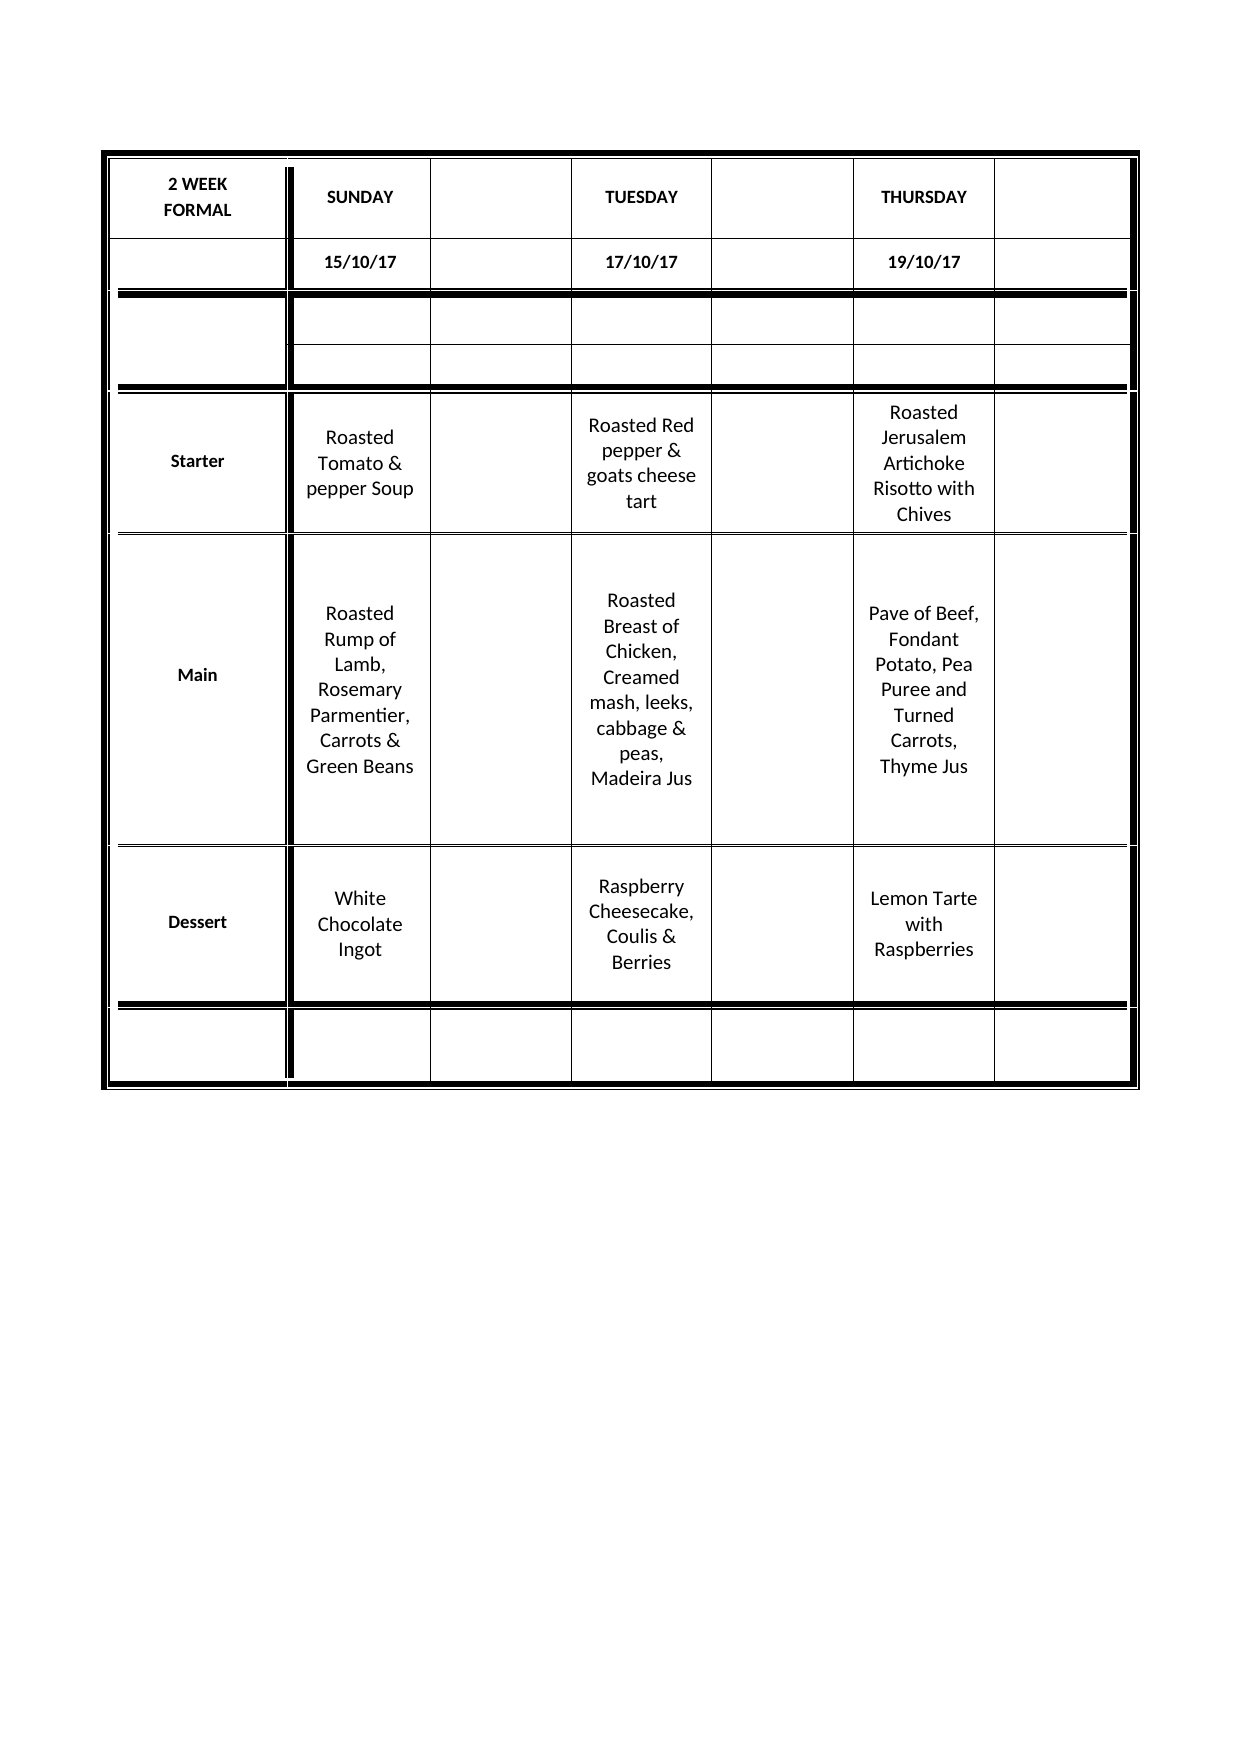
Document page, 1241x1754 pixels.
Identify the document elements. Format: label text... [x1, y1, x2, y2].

table_cell [572, 345, 711, 384]
table_cell Roasted Jerusalem Artichoke Risotto with Chives [854, 394, 994, 532]
table_cell 15/10/17 [294, 239, 430, 288]
table_header 2 WEEK FORMAL [107, 156, 290, 238]
table_cell [854, 298, 994, 344]
table_cell [712, 847, 853, 1001]
table_cell Roasted Rump of Lamb, Rosemary Parmentier, Carrots & Green Beans [294, 535, 430, 844]
table_cell [712, 298, 853, 344]
table_cell [854, 1010, 994, 1081]
table_cell [294, 298, 430, 344]
table_cell [995, 288, 1135, 344]
table_cell Main [110, 532, 286, 844]
table_cell [431, 345, 571, 384]
table_cell [712, 345, 853, 384]
table_cell Lemon Tarte with Raspberries [854, 847, 994, 1001]
table_cell [572, 1010, 711, 1081]
table_cell [431, 847, 571, 1001]
table_cell [107, 288, 290, 384]
table_cell [431, 1010, 571, 1081]
table_cell Pave of Beef, Fondant Potato, Pea Puree and Turned Carrots, Thyme Jus [854, 535, 994, 844]
table_cell [431, 239, 571, 288]
table_cell Roasted Red pepper & goats cheese tart [572, 394, 711, 532]
table_cell [431, 394, 571, 532]
table_cell 17/10/17 [572, 239, 711, 288]
table_cell [995, 844, 1135, 1001]
table_cell [290, 1010, 430, 1081]
table_cell [712, 1010, 853, 1081]
table_cell [712, 394, 853, 532]
table_cell [107, 1001, 290, 1081]
table_header [712, 159, 853, 238]
table_cell Roasted Tomato & pepper Soup [294, 394, 430, 532]
table_header [995, 159, 1130, 238]
table_cell [431, 535, 571, 844]
table_cell [995, 1001, 1135, 1081]
table_cell [431, 298, 571, 344]
table_cell [712, 239, 853, 288]
table_cell Starter [107, 384, 290, 532]
table_header TUESDAY [572, 159, 711, 238]
table_cell [572, 298, 711, 344]
table_cell [294, 345, 430, 384]
table_cell 19/10/17 [854, 239, 994, 288]
table_cell Raspberry Cheesecake, Coulis & Berries [572, 847, 711, 1001]
table_cell [995, 239, 1130, 288]
table_cell [995, 532, 1135, 844]
table_cell [854, 345, 994, 384]
table_header [431, 159, 571, 238]
table_cell [712, 535, 853, 844]
table_cell [110, 239, 285, 288]
table_header SUNDAY [290, 159, 430, 238]
table_cell [995, 345, 1130, 384]
table_header THURSDAY [854, 159, 994, 238]
table_cell [995, 384, 1135, 532]
table_cell Roasted Breast of Chicken, Creamed mash, leeks, cabbage & peas, Madeira Jus [572, 535, 711, 844]
table_cell White Chocolate Ingot [294, 847, 430, 1001]
table_cell Dessert [107, 844, 290, 1001]
